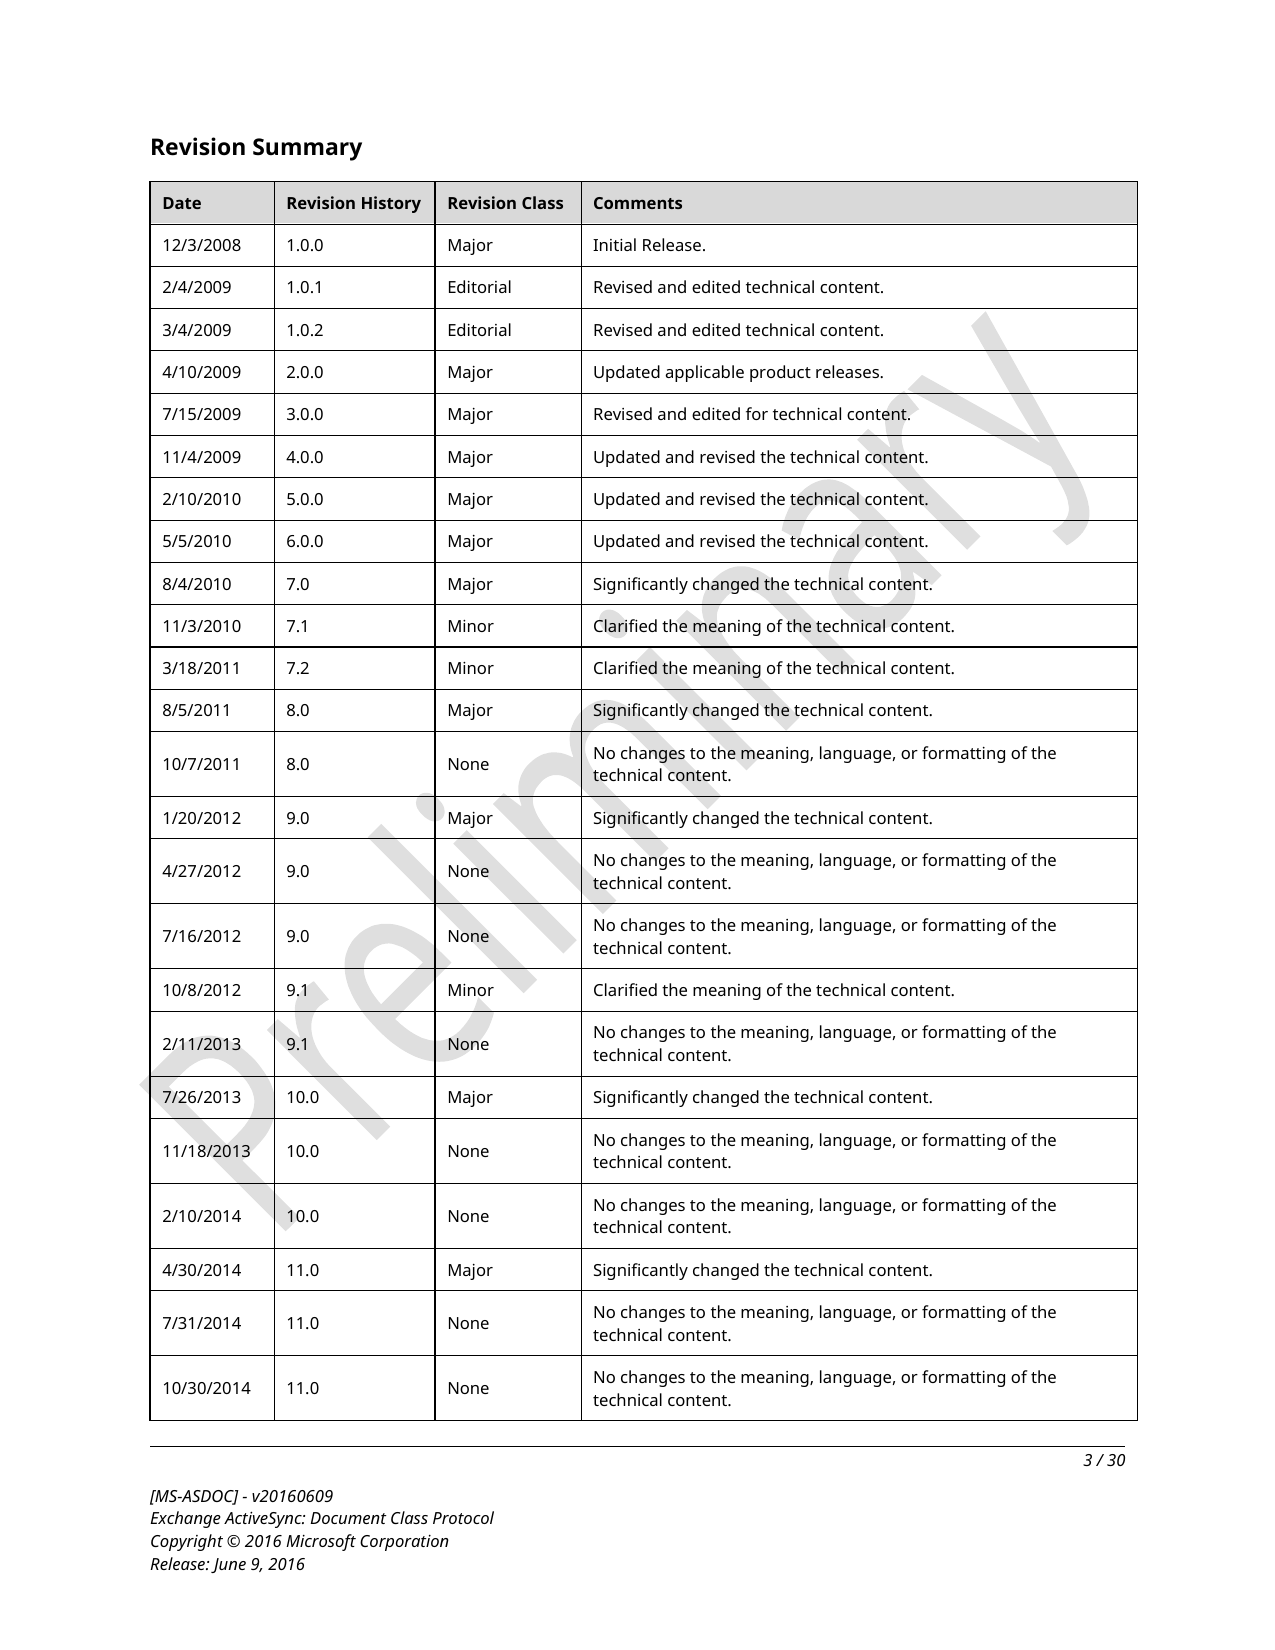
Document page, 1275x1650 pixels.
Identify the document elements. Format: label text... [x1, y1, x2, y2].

table_cell Major [436, 351, 581, 393]
table_cell 7/16/2012 [151, 904, 274, 968]
table_cell 7.0 [275, 563, 434, 604]
table_cell 1.0.1 [275, 267, 434, 308]
table_cell 4/10/2009 [151, 351, 274, 393]
table_cell Significantly changed the technical content. [582, 797, 1137, 838]
table_cell 7/26/2013 [151, 1077, 274, 1118]
table_cell 9.0 [275, 839, 434, 903]
table_cell 9.0 [275, 904, 434, 968]
table_cell Major [436, 436, 581, 477]
table_cell None [436, 839, 581, 903]
table_cell Editorial [436, 309, 581, 350]
table_cell 11.0 [275, 1291, 434, 1355]
table_cell No changes to the meaning, language, or formatting of the technical content. [582, 732, 1137, 796]
table_cell Updated and revised the technical content. [582, 436, 1137, 477]
table_cell 8/4/2010 [151, 563, 274, 604]
table_cell Major [436, 1249, 581, 1290]
table_cell 11/18/2013 [151, 1119, 274, 1183]
table_cell 4/27/2012 [151, 839, 274, 903]
table_cell No changes to the meaning, language, or formatting of the technical content. [582, 904, 1137, 968]
table_header Date [151, 182, 274, 223]
table_cell 11.0 [275, 1249, 434, 1290]
table_cell 3/18/2011 [151, 648, 274, 689]
table_cell Revised and edited technical content. [582, 309, 1137, 350]
table_cell Updated and revised the technical content. [582, 521, 1137, 562]
table_cell 2/10/2014 [151, 1184, 274, 1248]
table_cell 3/4/2009 [151, 309, 274, 350]
table_header Comments [582, 182, 1137, 223]
table_cell Clarified the meaning of the technical content. [582, 648, 1137, 689]
table_cell None [436, 1356, 581, 1420]
table_cell Minor [436, 605, 581, 646]
table_cell None [436, 732, 581, 796]
table_cell 12/3/2008 [151, 225, 274, 266]
text Revision Summary [150, 131, 1125, 162]
table_cell 9.0 [275, 797, 434, 838]
table_cell Major [436, 394, 581, 435]
table_cell 11/4/2009 [151, 436, 274, 477]
table_cell Minor [436, 969, 581, 1011]
table_cell 7.2 [275, 648, 434, 689]
table_cell 2/4/2009 [151, 267, 274, 308]
table_cell No changes to the meaning, language, or formatting of the technical content. [582, 839, 1137, 903]
table_cell Significantly changed the technical content. [582, 1249, 1137, 1290]
table_cell 10/8/2012 [151, 969, 274, 1011]
table_cell Clarified the meaning of the technical content. [582, 969, 1137, 1011]
table_cell No changes to the meaning, language, or formatting of the technical content. [582, 1012, 1137, 1076]
table_cell 11/3/2010 [151, 605, 274, 646]
table_cell 4/30/2014 [151, 1249, 274, 1290]
table_cell 9.1 [275, 969, 434, 1011]
table_cell Major [436, 797, 581, 838]
table_cell 5.0.0 [275, 478, 434, 519]
table_cell Updated and revised the technical content. [582, 478, 1137, 519]
table_cell 1.0.0 [275, 225, 434, 266]
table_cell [582, 1291, 1137, 1355]
table_cell 10.0 [275, 1077, 434, 1118]
table_cell 5/5/2010 [151, 521, 274, 562]
table_cell Revised and edited technical content. [582, 267, 1137, 308]
table_cell Major [436, 563, 581, 604]
table_cell None [436, 1012, 581, 1076]
table_header Revision Class [436, 182, 581, 223]
table_cell Significantly changed the technical content. [582, 1077, 1137, 1118]
table_cell Significantly changed the technical content. [582, 690, 1137, 731]
table_header Revision History [275, 182, 434, 223]
table_cell Major [436, 1077, 581, 1118]
table_cell Revised and edited for technical content. [582, 394, 1137, 435]
table_cell Major [436, 478, 581, 519]
table_cell 2/10/2010 [151, 478, 274, 519]
table_cell 8.0 [275, 732, 434, 796]
table_cell 8/5/2011 [151, 690, 274, 731]
table_cell Major [436, 225, 581, 266]
table_cell 10/30/2014 [151, 1356, 274, 1420]
table_cell Major [436, 521, 581, 562]
table_cell Updated applicable product releases. [582, 351, 1137, 393]
table_cell 6.0.0 [275, 521, 434, 562]
table_cell 8.0 [275, 690, 434, 731]
table_cell 10.0 [275, 1184, 434, 1248]
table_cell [582, 1356, 1137, 1420]
table_cell Editorial [436, 267, 581, 308]
table_cell 3.0.0 [275, 394, 434, 435]
table_cell 7/15/2009 [151, 394, 274, 435]
table_cell 4.0.0 [275, 436, 434, 477]
table_cell Clarified the meaning of the technical content. [582, 605, 1137, 646]
table_cell No changes to the meaning, language, or formatting of the technical content. [582, 1184, 1137, 1248]
table_cell 7.1 [275, 605, 434, 646]
table_cell 7/31/2014 [151, 1291, 274, 1355]
table_cell 2.0.0 [275, 351, 434, 393]
table_cell Minor [436, 648, 581, 689]
table_cell 1.0.2 [275, 309, 434, 350]
table_cell 11.0 [275, 1356, 434, 1420]
table_cell None [436, 904, 581, 968]
table_cell None [436, 1119, 581, 1183]
table_cell 1/20/2012 [151, 797, 274, 838]
table_cell 10/7/2011 [151, 732, 274, 796]
table_cell None [436, 1184, 581, 1248]
table_cell No changes to the meaning, language, or formatting of the technical content. [582, 1119, 1137, 1183]
table_cell Major [436, 690, 581, 731]
table_cell Initial Release. [582, 225, 1137, 266]
table_cell 10.0 [275, 1119, 434, 1183]
table_cell None [436, 1291, 581, 1355]
table_cell 9.1 [275, 1012, 434, 1076]
table_cell 2/11/2013 [151, 1012, 274, 1076]
table_cell Significantly changed the technical content. [582, 563, 1137, 604]
